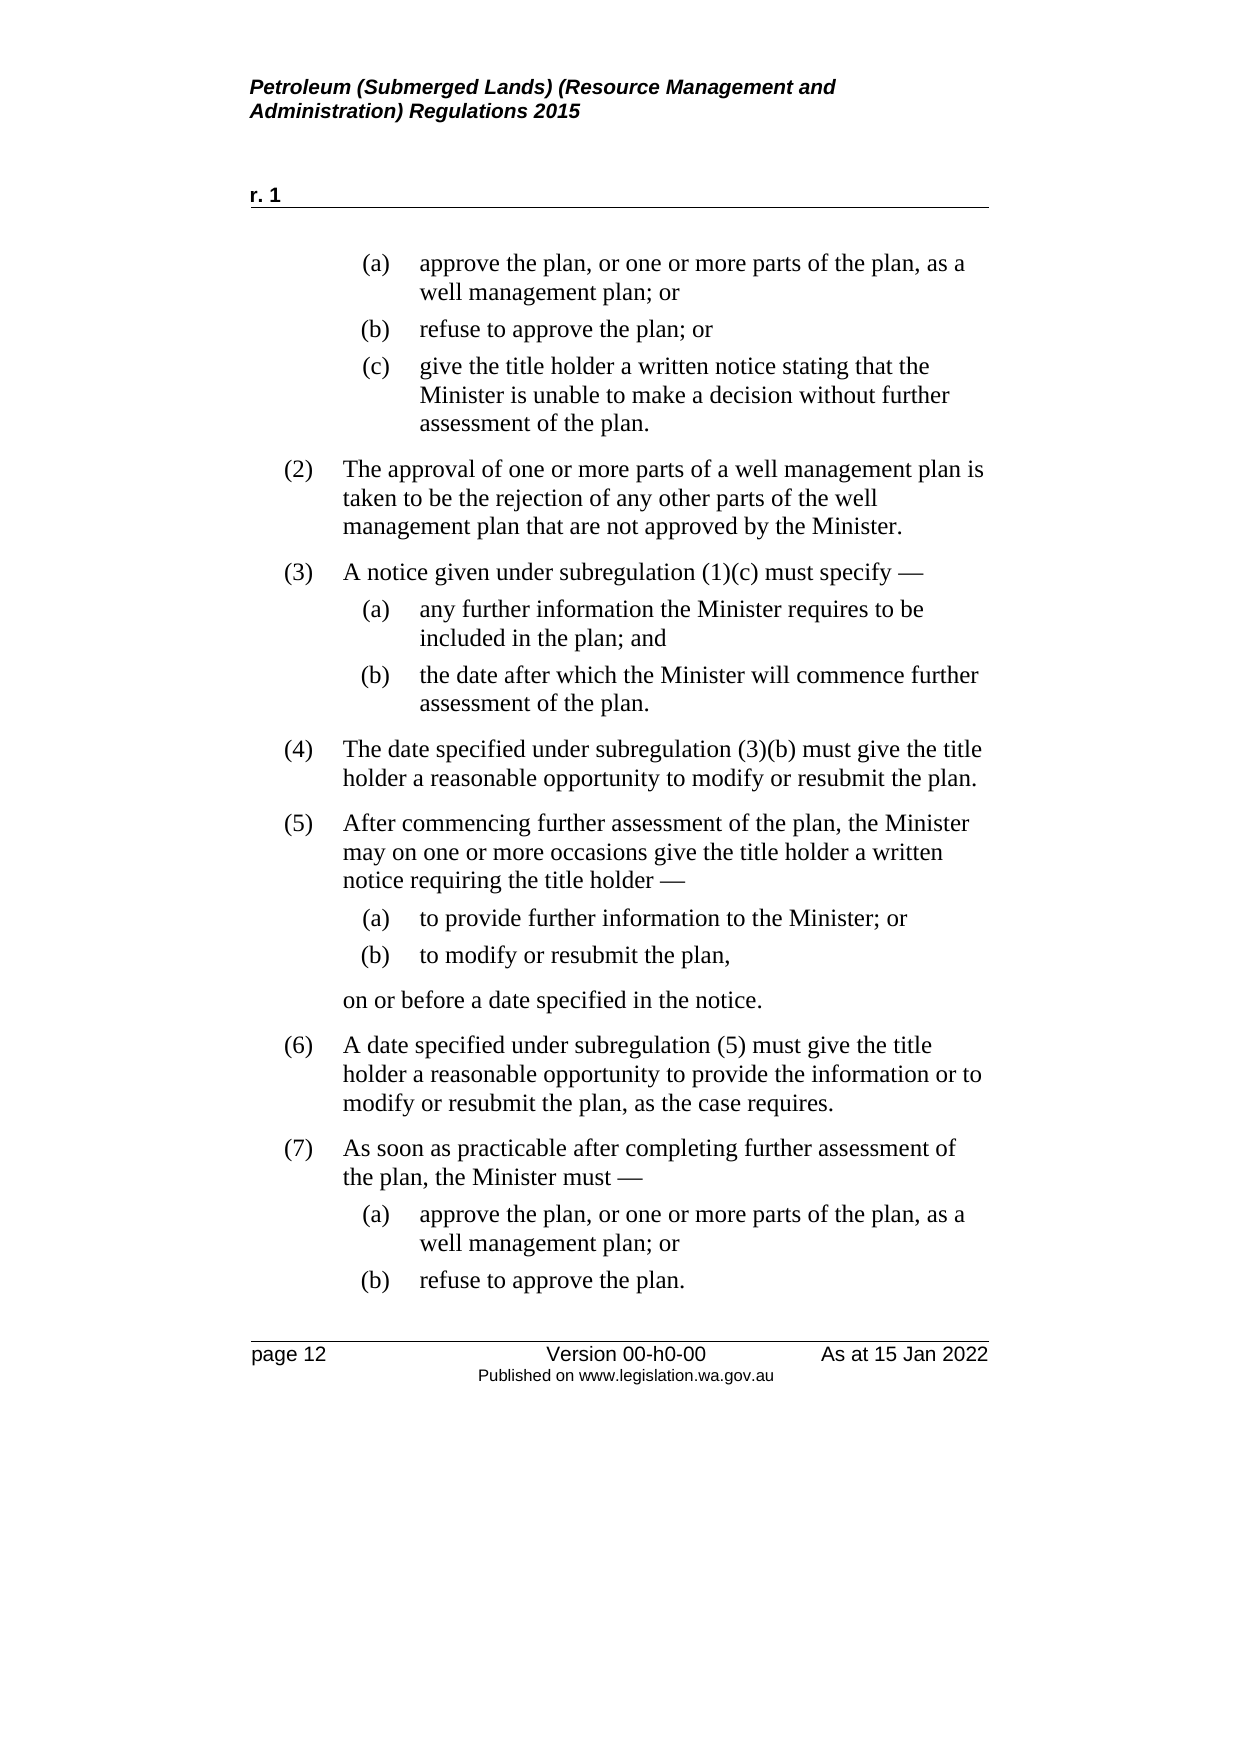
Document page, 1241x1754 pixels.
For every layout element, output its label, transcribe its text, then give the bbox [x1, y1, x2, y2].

text (a) any further information the Minister requires to be included in the plan; and [251, 594, 989, 651]
text (2) The approval of one or more parts of a well management plan is taken to be the rejection of any other parts of the well management plan that are not approved by the Minister. [251, 454, 989, 540]
text (b) refuse to approve the plan; or [251, 314, 989, 343]
text (b) the date after which the Minister will commence further assessment of the plan. [251, 660, 989, 717]
text (a) approve the plan, or one or more parts of the plan, as a well management plan; or [251, 1199, 989, 1257]
text (a) to provide further information to the Minister; or [251, 903, 989, 931]
text on or before a date specified in the notice. [251, 985, 989, 1014]
text (3) A notice given under subregulation (1)(c) must specify — [251, 557, 989, 586]
text (5) After commencing further assessment of the plan, the Minister may on one or more occasions give the title holder a written notice requiring the title holder — [251, 808, 989, 894]
text (4) The date specified under subregulation (3)(b) must give the title holder a reasonable opportunity to modify or resubmit the plan. [251, 734, 989, 791]
text (b) to modify or resubmit the plan, [251, 940, 989, 968]
text (a) approve the plan, or one or more parts of the plan, as a well management plan; or [251, 248, 989, 306]
text (7) As soon as practicable after completing further assessment of the plan, the Minister must — [251, 1133, 989, 1191]
text (6) A date specified under subregulation (5) must give the title holder a reasonable opportunity to provide the information or to modify or resubmit the plan, as the case requires. [251, 1031, 989, 1117]
text (c) give the title holder a written notice stating that the Minister is unable to make a decision without further assessment of the plan. [251, 351, 989, 437]
text (b) refuse to approve the plan. [251, 1265, 989, 1294]
